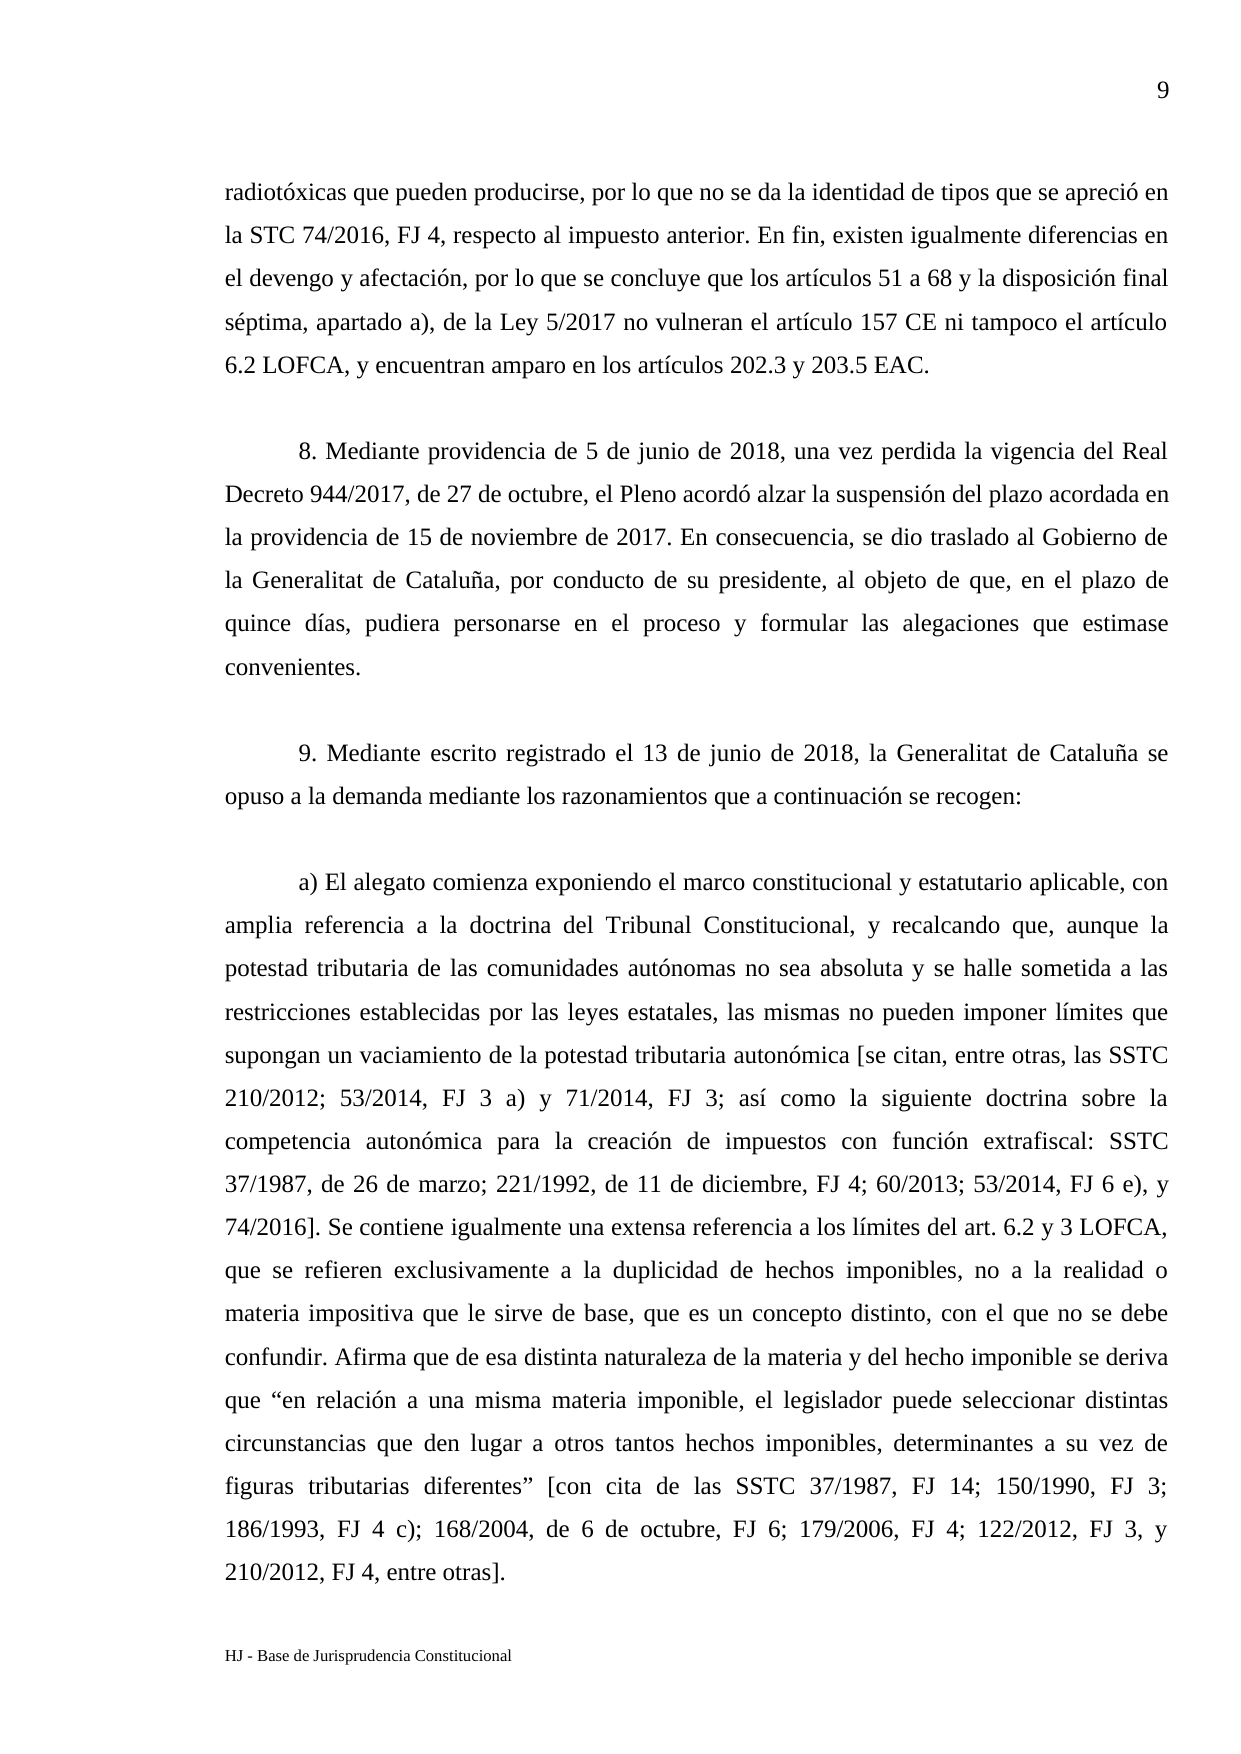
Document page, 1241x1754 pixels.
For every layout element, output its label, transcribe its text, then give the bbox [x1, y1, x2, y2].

text 8. Mediante providencia de 5 de junio de 2018, una vez perdida la vigencia del Real Decreto 944/2017, de 27 de octubre, el Pleno acordó alzar la suspensión del plazo acordada en la providencia de 15 de noviembre de 2017. En consecuencia, se dio traslado al Gobierno de la Generalitat de Cataluña, por conducto de su presidente, al objeto de que, en el plazo de quince días, pudiera personarse en el proceso y formular las alegaciones que estimase convenientes. [224, 436, 1169, 680]
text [224, 177, 1169, 378]
text 9. Mediante escrito registrado el 13 de junio de 2018, la Generalitat de Cataluña se opuso a la demanda mediante los razonamientos que a continuación se recogen: [224, 738, 1169, 810]
text a) El alegato comienza exponiendo el marco constitucional y estatutario aplicable, con amplia referencia a la doctrina del Tribunal Constitucional, y recalcando que, aunque la potestad tributaria de las comunidades autónomas no sea absoluta y se halle sometida a las restricciones establecidas por las leyes estatales, las mismas no pueden imponer límites que supongan un vaciamiento de la potestad tributaria autonómica [se citan, entre otras, las SSTC 210/2012; 53/2014, FJ 3 a) y 71/2014, FJ 3; así como la siguiente doctrina sobre la competencia autonómica para la creación de impuestos con función extrafiscal: SSTC 37/1987, de 26 de marzo; 221/1992, de 11 de diciembre, FJ 4; 60/2013; 53/2014, FJ 6 e), y 74/2016]. Se contiene igualmente una extensa referencia a los límites del art. 6.2 y 3 LOFCA, que se refieren exclusivamente a la duplicidad de hechos imponibles, no a la realidad o materia impositiva que le sirve de base, que es un concepto distinto, con el que no se debe confundir. Afirma que de esa distinta naturaleza de la materia y del hecho imponible se deriva que “en relación a una misma materia imponible, el legislador puede seleccionar distintas circunstancias que den lugar a otros tantos hechos imponibles, determinantes a su vez de figuras tributarias diferentes” [con cita de las SSTC 37/1987, FJ 14; 150/1990, FJ 3; 186/1993, FJ 4 c); 168/2004, de 6 de octubre, FJ 6; 179/2006, FJ 4; 122/2012, FJ 3, y 210/2012, FJ 4, entre otras]. [224, 867, 1169, 1586]
